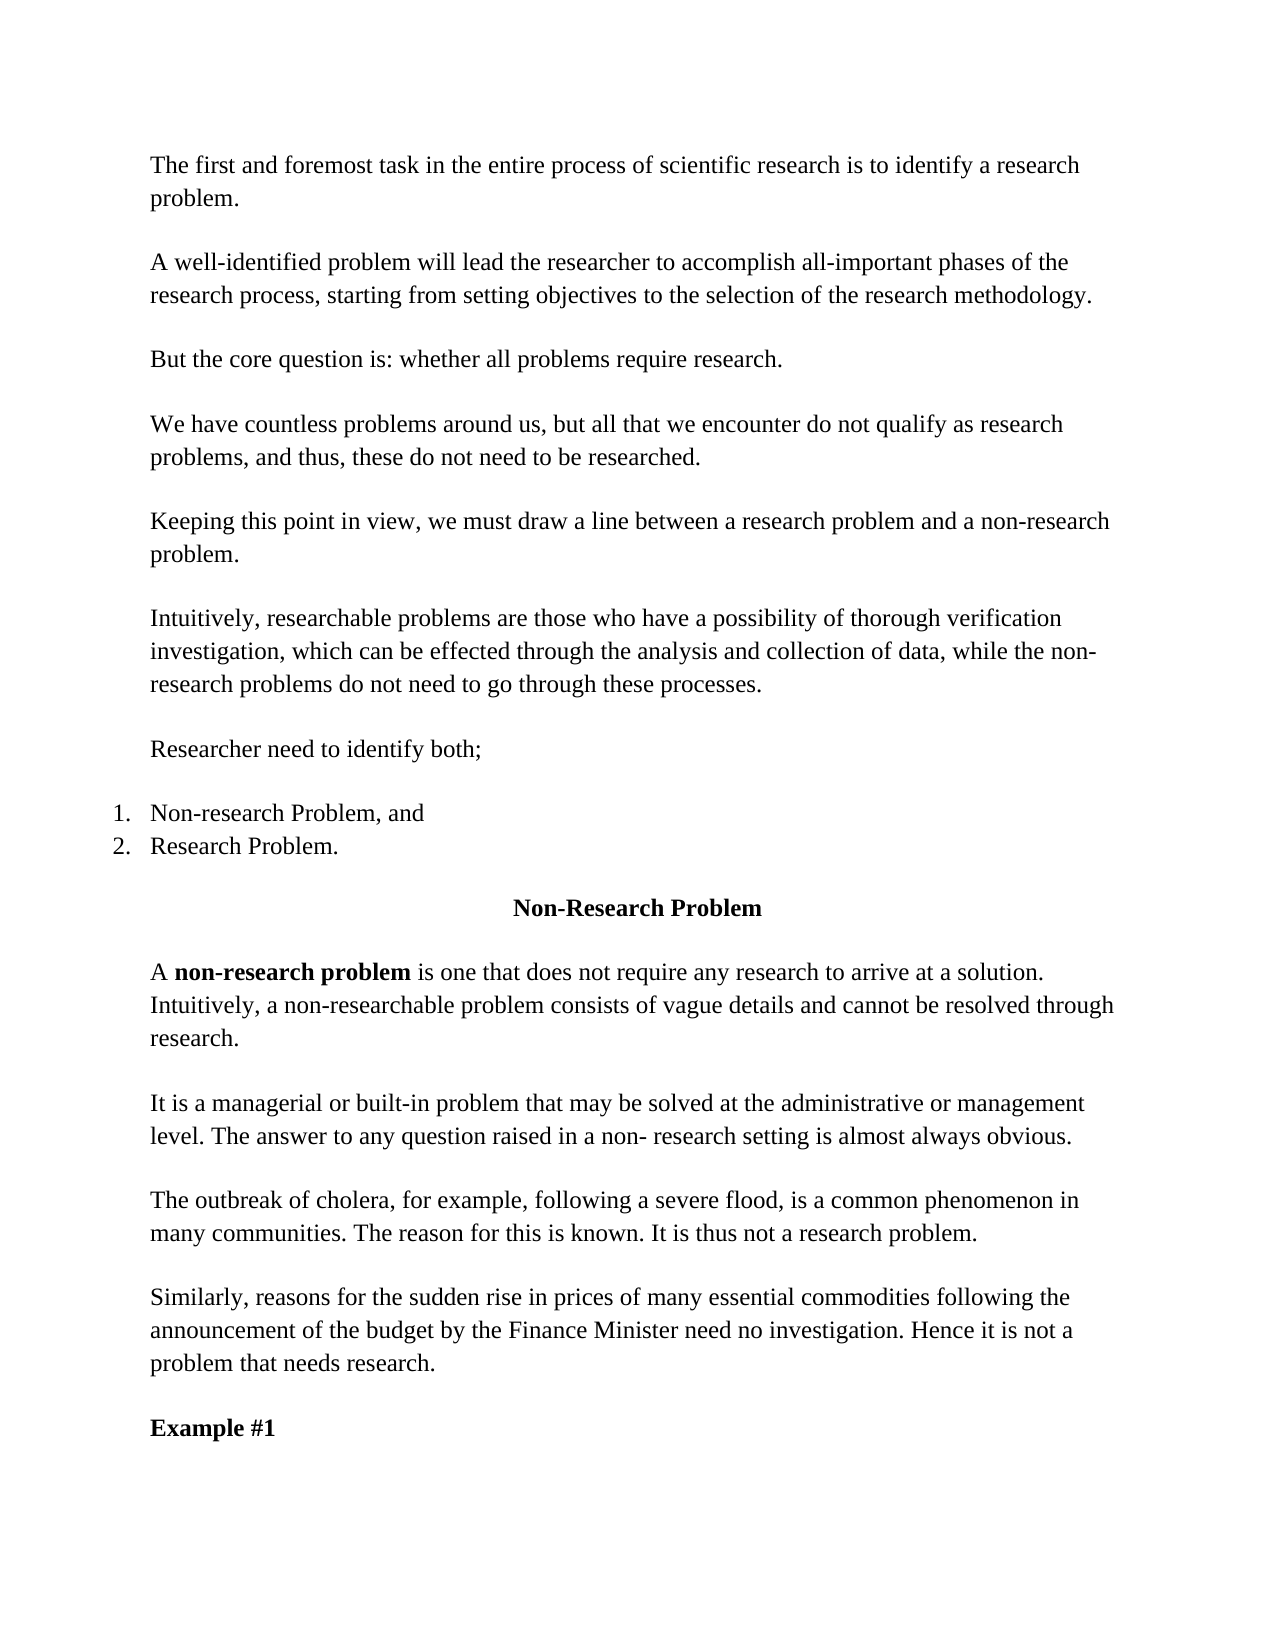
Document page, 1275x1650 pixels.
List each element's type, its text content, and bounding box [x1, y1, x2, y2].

text Researcher need to identify both; [150, 734, 1125, 762]
list Research Problem. [112, 831, 1125, 860]
text Similarly, reasons for the sudden rise in prices of many essential commodities following the announcement of the budget by the Finance Minister need no investigation. Hence it is not a problem that needs research. [150, 1282, 1125, 1377]
text It is a managerial or built-in problem that may be solved at the administrative or management level. The answer to any question raised in a non- research setting is almost always obvious. [150, 1088, 1125, 1149]
text Intuitively, researchable problems are those who have a possibility of thorough verification investigation, which can be effected through the analysis and collection of data, while the non-research problems do not need to go through these processes. [150, 603, 1125, 698]
text A well-identified problem will lead the researcher to accomplish all-important phases of the research process, starting from setting objectives to the selection of the research methodology. [150, 247, 1125, 309]
subtitle Non-Research Problem [150, 893, 1125, 922]
text A non-research problem is one that does not require any research to arrive at a solution. Intuitively, a non-researchable problem consists of vague details and cannot be resolved through research. [150, 957, 1125, 1052]
text But the core question is: whether all problems require research. [150, 344, 1125, 373]
text Keeping this point in view, we must draw a line between a research problem and a non-research problem. [150, 506, 1125, 568]
text The outbreak of cholera, for example, following a severe flood, is a common phenomenon in many communities. The reason for this is known. It is thus not a research problem. [150, 1185, 1125, 1247]
text Example #1 [150, 1413, 1125, 1441]
text The first and foremost task in the entire process of scientific research is to identify a research problem. [150, 150, 1125, 212]
text We have countless problems around us, but all that we encounter do not qualify as research problems, and thus, these do not need to be researched. [150, 409, 1125, 471]
list Non-research Problem, and [112, 798, 1125, 827]
